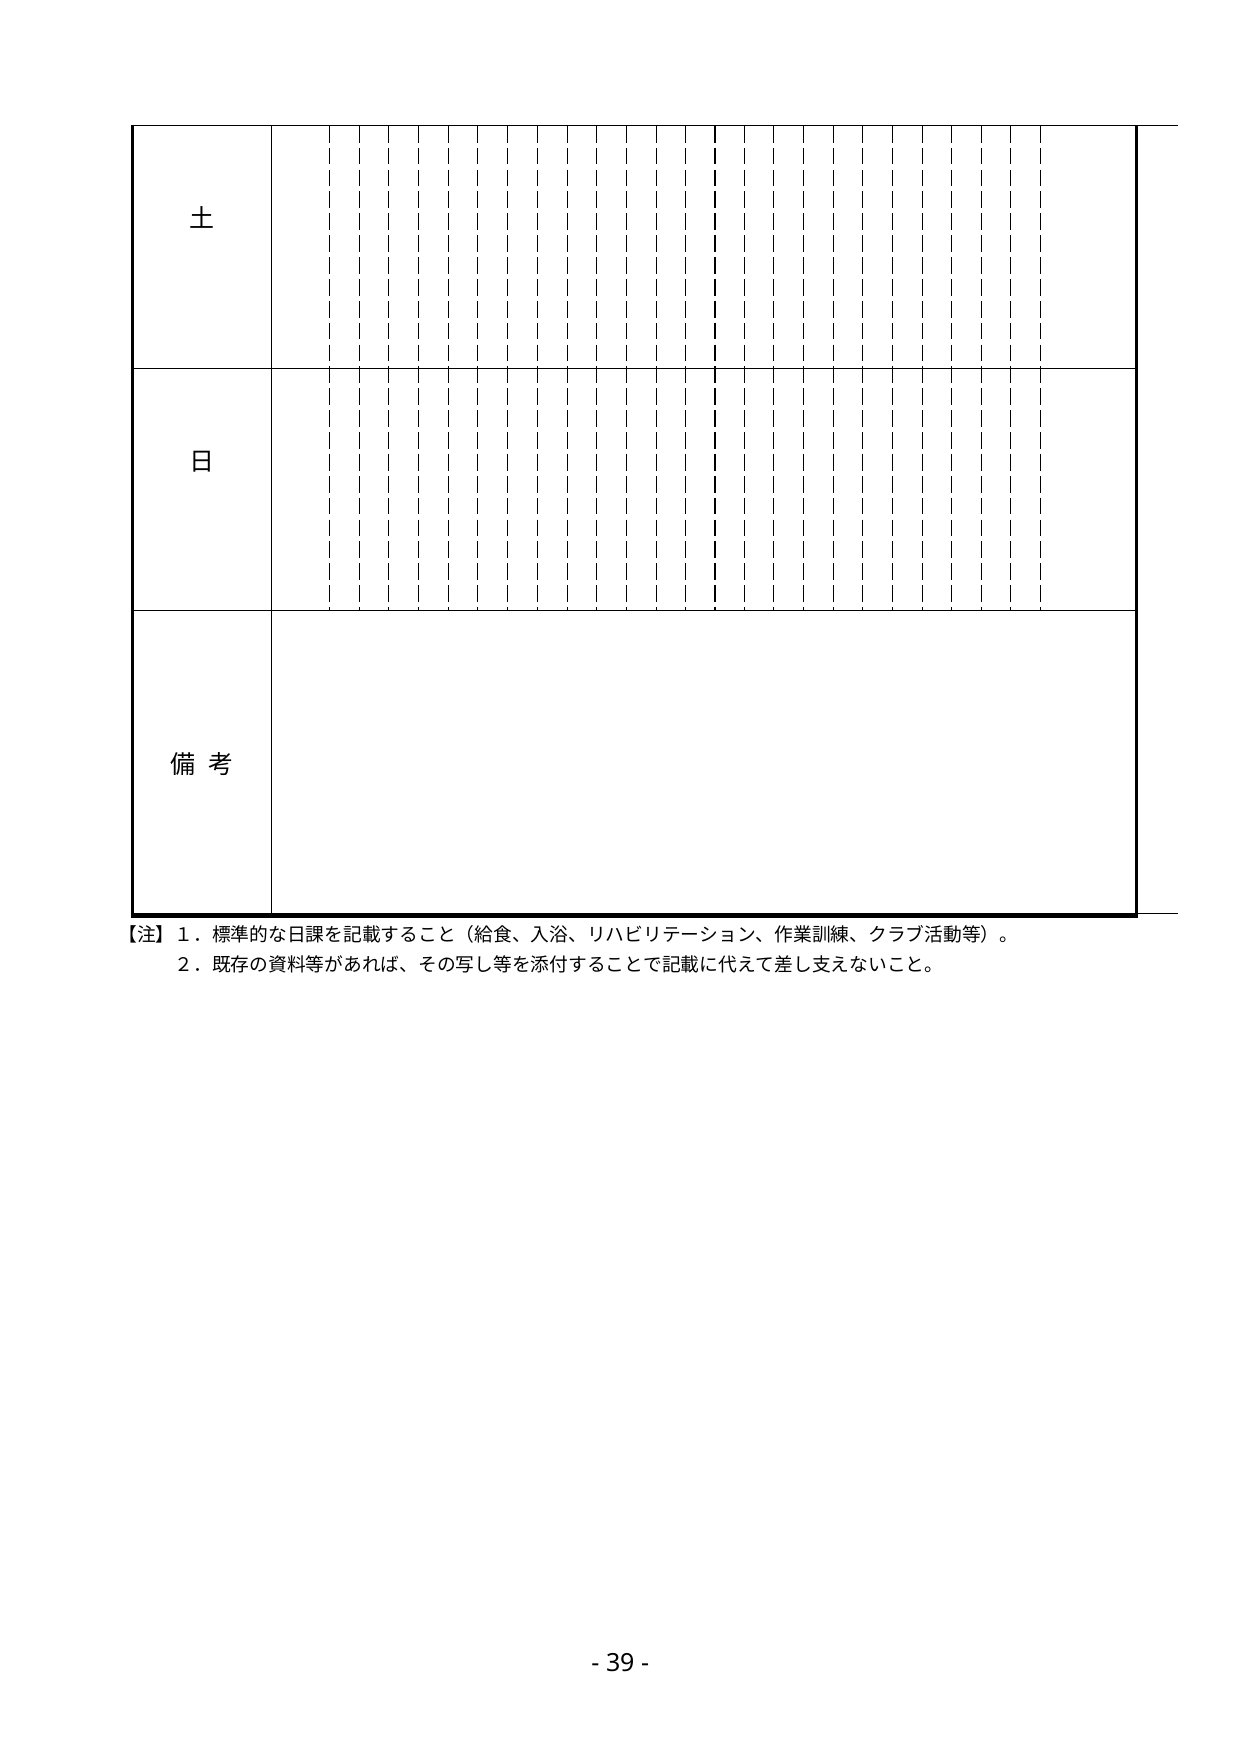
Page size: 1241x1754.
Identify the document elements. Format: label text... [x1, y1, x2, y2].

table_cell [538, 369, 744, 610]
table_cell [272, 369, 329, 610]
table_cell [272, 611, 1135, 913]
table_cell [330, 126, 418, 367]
text 【注】１．標準的な日課を記載すること（給食、入浴、リハビリテーション、作業訓練、クラブ活動等）。 [118, 918, 1122, 948]
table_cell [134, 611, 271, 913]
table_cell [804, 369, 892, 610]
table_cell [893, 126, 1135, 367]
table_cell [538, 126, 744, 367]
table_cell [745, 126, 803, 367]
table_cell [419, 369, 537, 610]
text ２．既存の資料等があれば、その写し等を添付することで記載に代えて差し支えないこと。 [118, 948, 1122, 978]
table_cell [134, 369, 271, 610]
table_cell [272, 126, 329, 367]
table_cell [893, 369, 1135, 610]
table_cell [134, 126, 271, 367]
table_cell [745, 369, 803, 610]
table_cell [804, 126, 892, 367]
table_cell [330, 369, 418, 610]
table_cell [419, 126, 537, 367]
